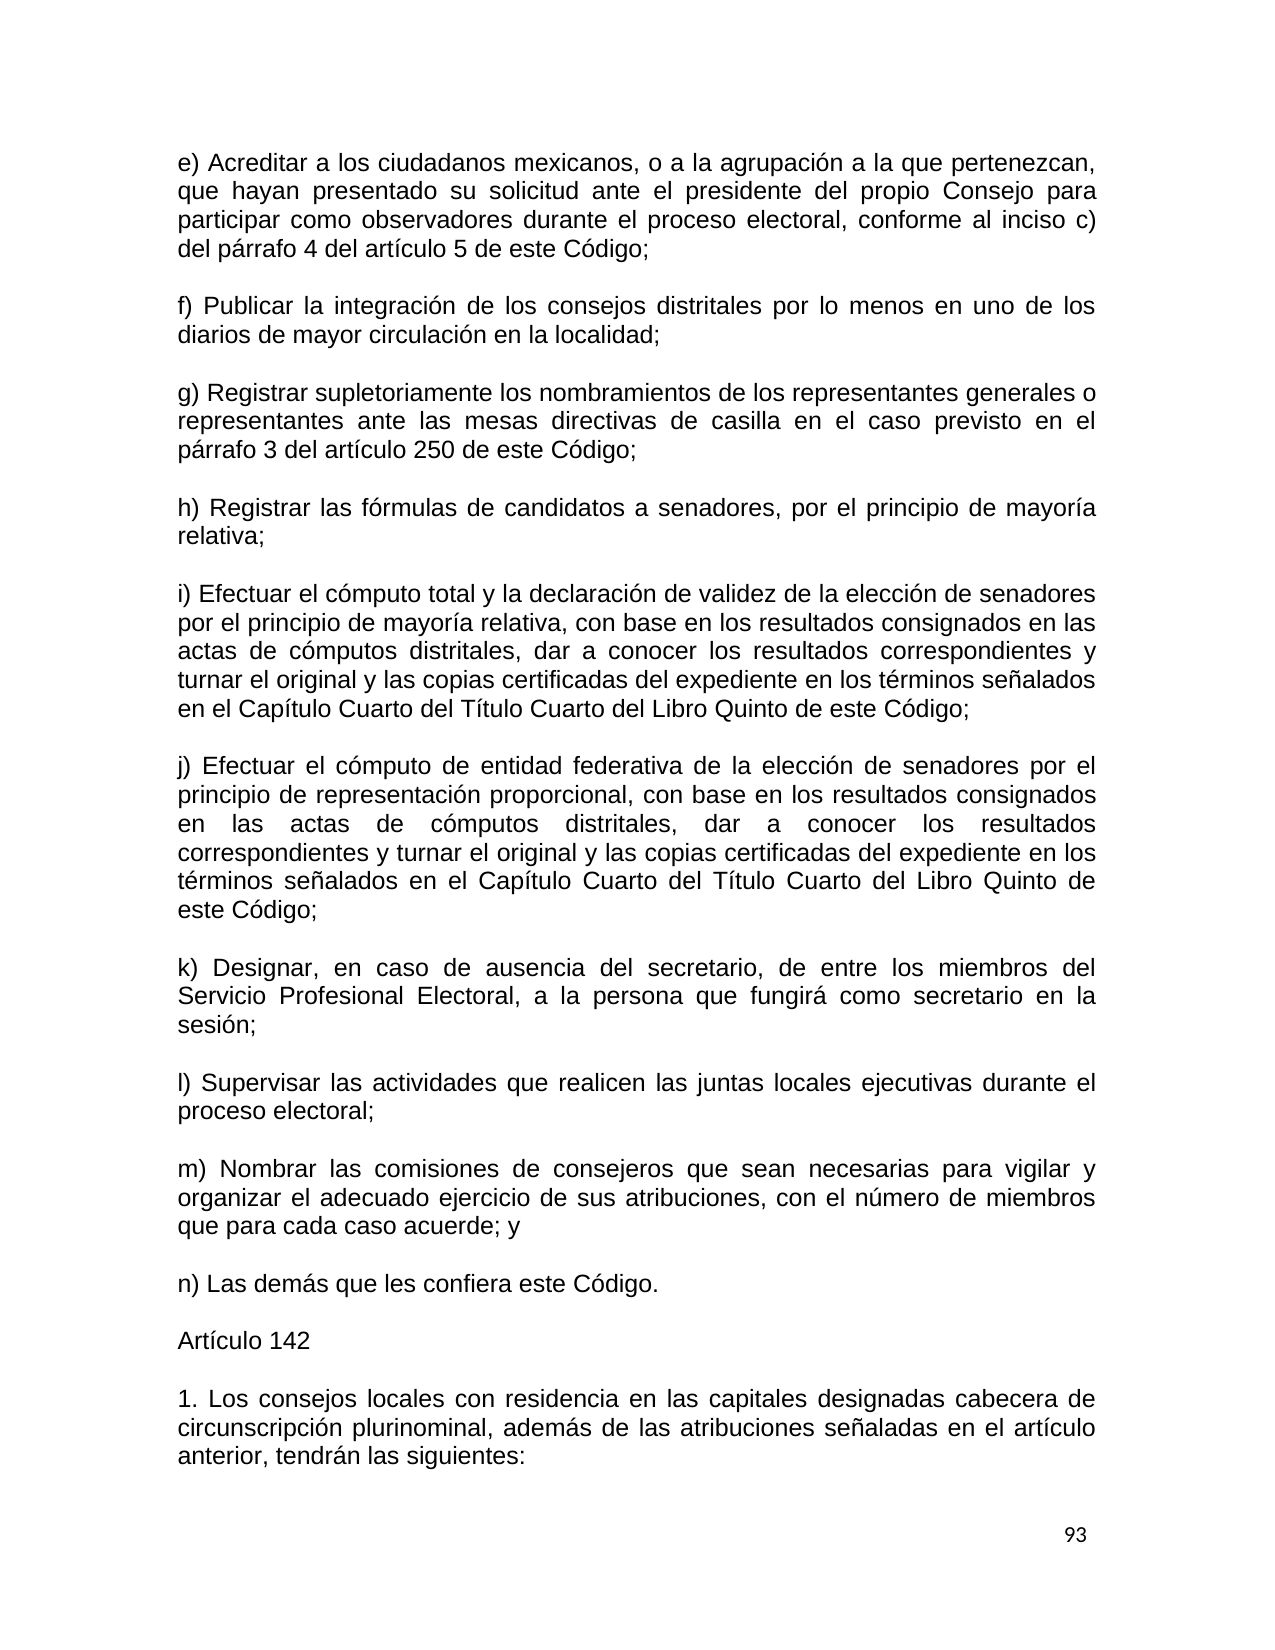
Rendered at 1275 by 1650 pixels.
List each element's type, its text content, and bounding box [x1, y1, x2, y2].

text 1. Los consejos locales con residencia en las capitales designadas cabecera de circunscripción plurinominal, además de las atribuciones señaladas en el artículo anterior, tendrán las siguientes: [177, 1384, 1098, 1470]
text l) Supervisar las actividades que realicen las juntas locales ejecutivas durante el proceso electoral; [177, 1068, 1098, 1125]
text j) Efectuar el cómputo de entidad federativa de la elección de senadores por el principio de representación proporcional, con base en los resultados consignados en las actas de cómputos distritales, dar a conocer los resultados correspondientes y turnar el original y las copias certificadas del expediente en los términos señalados en el Capítulo Cuarto del Título Cuarto del Libro Quinto de este Código; [177, 751, 1098, 924]
text f) Publicar la integración de los consejos distritales por lo menos en uno de los diarios de mayor circulación en la localidad; [177, 291, 1098, 349]
text i) Efectuar el cómputo total y la declaración de validez de la elección de senadores por el principio de mayoría relativa, con base en los resultados consignados en las actas de cómputos distritales, dar a conocer los resultados correspondientes y turnar el original y las copias certificadas del expediente en los términos señalados en el Capítulo Cuarto del Título Cuarto del Libro Quinto de este Código; [177, 579, 1098, 723]
text e) Acreditar a los ciudadanos mexicanos, o a la agrupación a la que pertenezcan, que hayan presentado su solicitud ante el presidente del propio Consejo para participar como observadores durante el proceso electoral, conforme al inciso c) del párrafo 4 del artículo 5 de este Código; [177, 148, 1098, 263]
text g) Registrar supletoriamente los nombramientos de los representantes generales o representantes ante las mesas directivas de casilla en el caso previsto en el párrafo 3 del artículo 250 de este Código; [177, 378, 1098, 464]
text k) Designar, en caso de ausencia del secretario, de entre los miembros del Servicio Profesional Electoral, a la persona que fungirá como secretario en la sesión; [177, 953, 1098, 1039]
text Artículo 142 [177, 1326, 1098, 1355]
text m) Nombrar las comisiones de consejeros que sean necesarias para vigilar y organizar el adecuado ejercicio de sus atribuciones, con el número de miembros que para cada caso acuerde; y [177, 1154, 1098, 1240]
text n) Las demás que les confiera este Código. [177, 1269, 1098, 1298]
text h) Registrar las fórmulas de candidatos a senadores, por el principio de mayoría relativa; [177, 493, 1098, 550]
